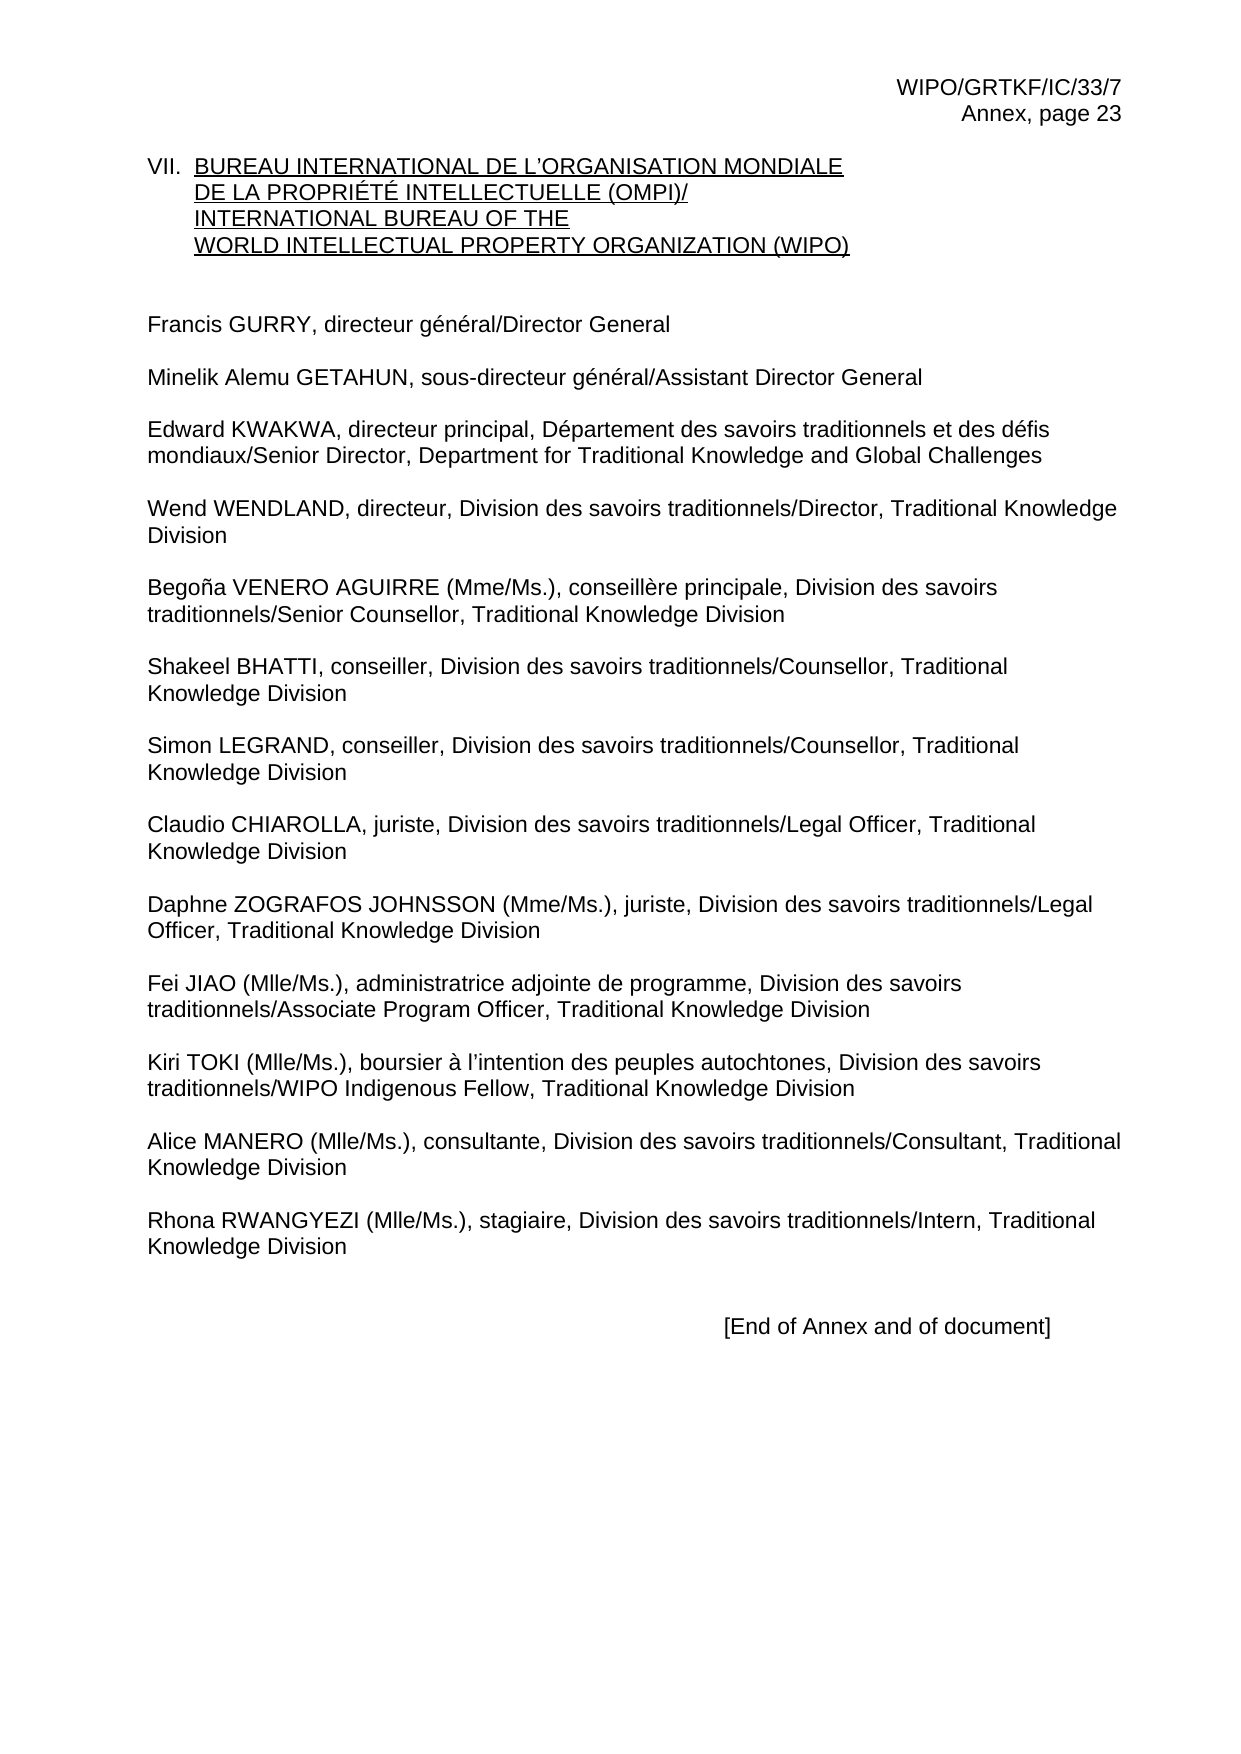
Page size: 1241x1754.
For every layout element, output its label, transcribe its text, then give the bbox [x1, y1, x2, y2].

text Shakeel BHATTI, conseiller, Division des savoirs traditionnels/Counsellor, Traditional Knowledge Division [147, 653, 1122, 706]
text Claudio CHIAROLLA, juriste, Division des savoirs traditionnels/Legal Officer, Traditional Knowledge Division [147, 811, 1122, 864]
text Simon LEGRAND, conseiller, Division des savoirs traditionnels/Counsellor, Traditional Knowledge Division [147, 732, 1122, 785]
text Minelik Alemu GETAHUN, sous-directeur général/Assistant Director General [147, 363, 1122, 390]
text Fei JIAO (Mlle/Ms.), administratrice adjointe de programme, Division des savoirs traditionnels/Associate Program Officer, Traditional Knowledge Division [147, 969, 1122, 1022]
text Wend WENDLAND, directeur, Division des savoirs traditionnels/Director, Traditional Knowledge Division [147, 495, 1122, 548]
text Alice MANERO (Mlle/Ms.), consultante, Division des savoirs traditionnels/Consultant, Traditional Knowledge Division [147, 1128, 1122, 1180]
text VII. BUREAU INTERNATIONAL DE L’ORGANISATION MONDIALE DE LA PROPRIÉTÉ INTELLECTUELLE (OMPI)/ INTERNATIONAL BUREAU OF THE WORLD INTELLECTUAL PROPERTY ORGANIZATION (WIPO) [147, 153, 1122, 258]
text Francis GURRY, directeur général/Director General [147, 311, 1122, 337]
text Edward KWAKWA, directeur principal, Département des savoirs traditionnels et des défis mondiaux/Senior Director, Department for Traditional Knowledge and Global Challenges [147, 416, 1122, 469]
text Kiri TOKI (Mlle/Ms.), boursier à l’intention des peuples autochtones, Division des savoirs traditionnels/WIPO Indigenous Fellow, Traditional Knowledge Division [147, 1049, 1122, 1101]
text Rhona RWANGYEZI (Mlle/Ms.), stagiaire, Division des savoirs traditionnels/Intern, Traditional Knowledge Division [147, 1207, 1122, 1259]
text Daphne ZOGRAFOS JOHNSSON (Mme/Ms.), juriste, Division des savoirs traditionnels/Legal Officer, Traditional Knowledge Division [147, 891, 1122, 943]
text Begoña VENERO AGUIRRE (Mme/Ms.), conseillère principale, Division des savoirs traditionnels/Senior Counsellor, Traditional Knowledge Division [147, 574, 1122, 627]
text [End of Annex and of document] [723, 1312, 1122, 1339]
